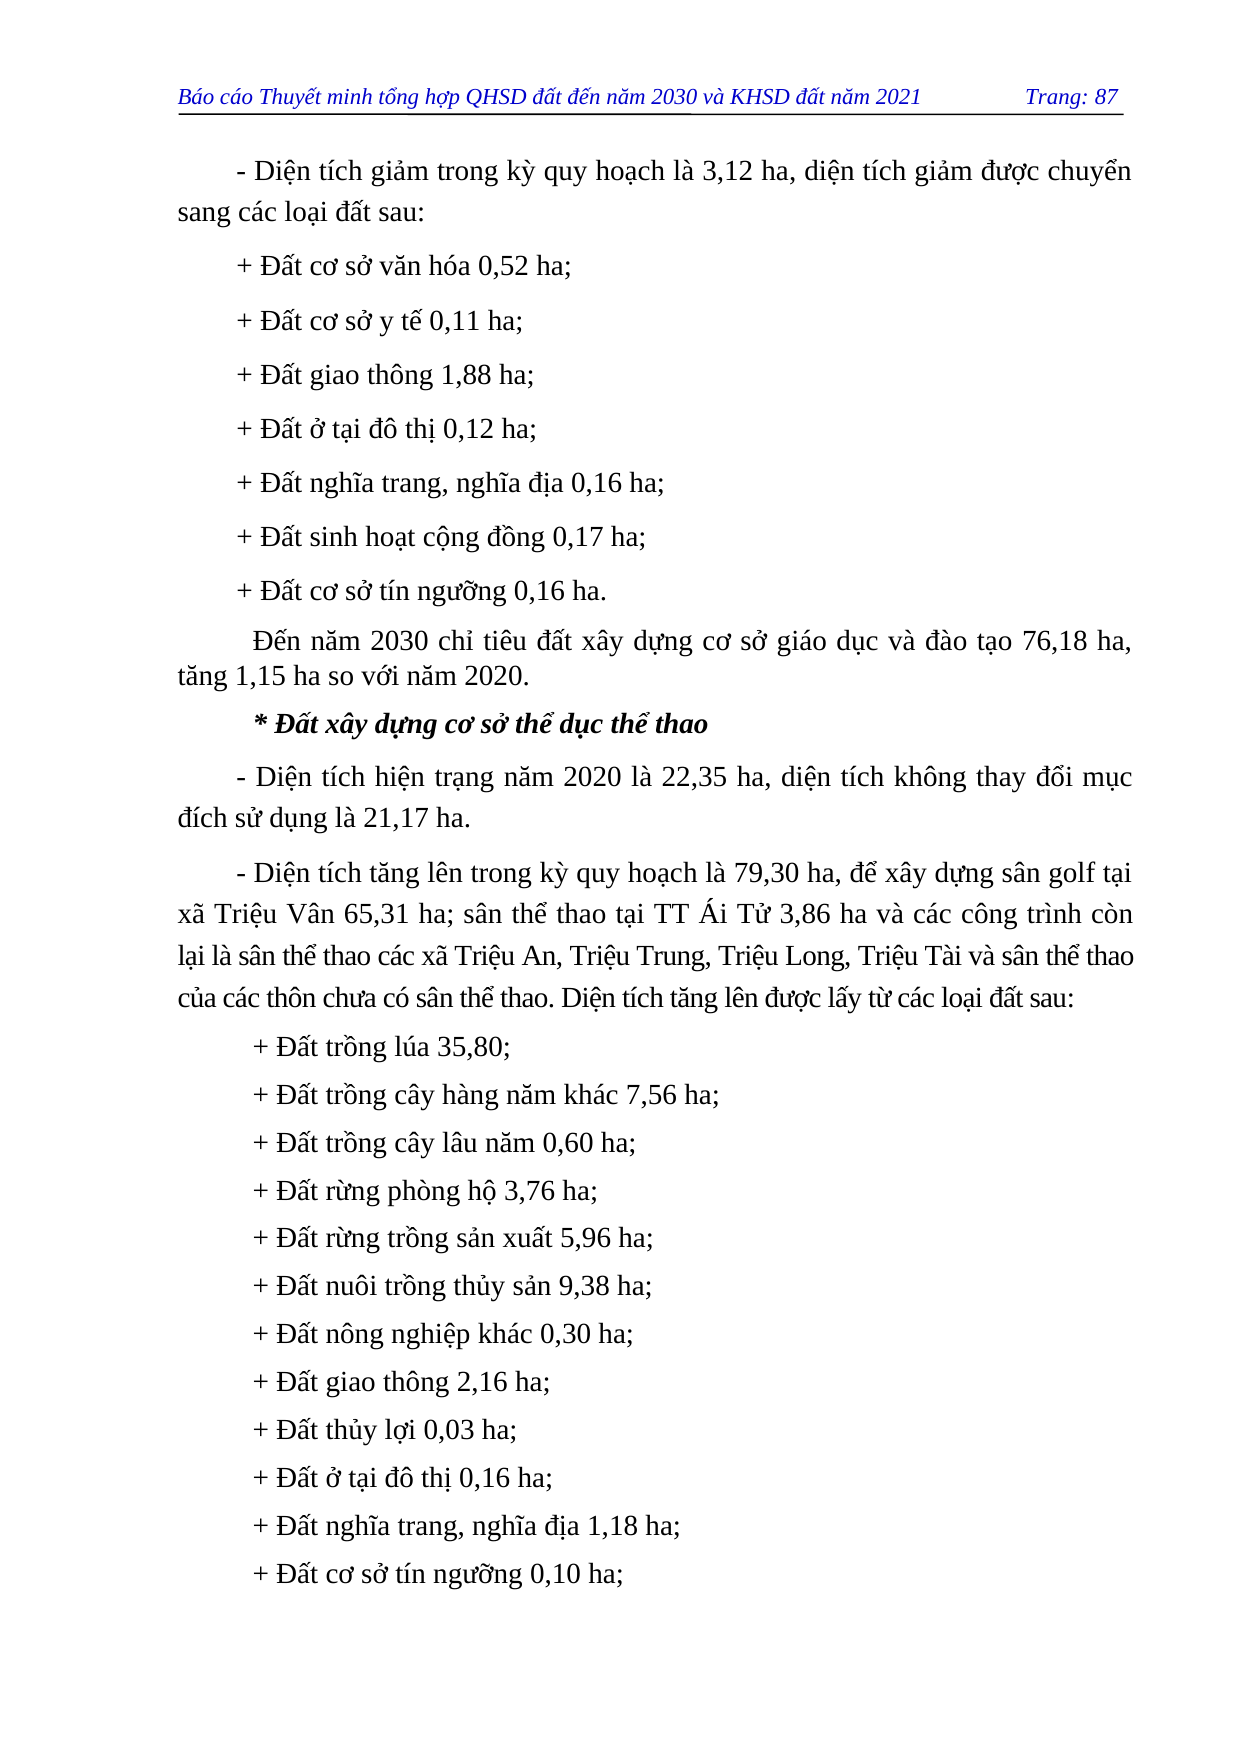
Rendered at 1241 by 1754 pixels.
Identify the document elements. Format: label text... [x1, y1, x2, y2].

text + Đất nuôi trồng thủy sản 9,38 ha; [177, 1267, 1134, 1303]
text + Đất nghĩa trang, nghĩa địa 1,18 ha; [177, 1507, 1134, 1542]
text - Diện tích tăng lên trong kỳ quy hoạch là 79,30 ha, để xây dựng sân golf tại xã Triệu Vân 65,31 ha; sân thể thao tại TT Ái Tử 3,86 ha và các công trình còn lại là sân thể thao các xã Triệu An, Triệu Trung, Triệu Long, Triệu Tài và sân thể thao của các thôn chưa có sân thể thao. Diện tích tăng lên được lấy từ các loại đất sau: [177, 849, 1134, 1015]
text + Đất trồng cây hàng năm khác 7,56 ha; [177, 1076, 1134, 1111]
text + Đất rừng trồng sản xuất 5,96 ha; [177, 1219, 1134, 1255]
text + Đất nông nghiệp khác 0,30 ha; [177, 1315, 1134, 1351]
text + Đất thủy lợi 0,03 ha; [177, 1411, 1134, 1447]
text + Đất cơ sở tín ngưỡng 0,16 ha. [177, 567, 1134, 609]
text + Đất trồng cây lâu năm 0,60 ha; [177, 1124, 1134, 1159]
text - Diện tích giảm trong kỳ quy hoạch là 3,12 ha, diện tích giảm được chuyển sang các loại đất sau: [177, 147, 1134, 230]
text + Đất nghĩa trang, nghĩa địa 0,16 ha; [177, 459, 1134, 501]
text + Đất ở tại đô thị 0,12 ha; [177, 405, 1134, 447]
text + Đất sinh hoạt cộng đồng 0,17 ha; [177, 513, 1134, 555]
text - Diện tích hiện trạng năm 2020 là 22,35 ha, diện tích không thay đổi mục đích sử dụng là 21,17 ha. [177, 753, 1134, 836]
text * Đất xây dựng cơ sở thể dục thể thao [177, 705, 1134, 740]
text + Đất cơ sở văn hóa 0,52 ha; [177, 242, 1134, 284]
text + Đất cơ sở y tế 0,11 ha; [177, 297, 1134, 338]
text Đến năm 2030 chỉ tiêu đất xây dựng cơ sở giáo dục và đào tạo 76,18 ha, tăng 1,15 ha so với năm 2020. [177, 622, 1134, 692]
text + Đất giao thông 2,16 ha; [177, 1363, 1134, 1399]
text + Đất rừng phòng hộ 3,76 ha; [177, 1172, 1134, 1207]
text + Đất cơ sở tín ngưỡng 0,10 ha; [177, 1555, 1134, 1590]
text + Đất trồng lúa 35,80; [177, 1028, 1134, 1063]
text + Đất giao thông 1,88 ha; [177, 351, 1134, 392]
text + Đất ở tại đô thị 0,16 ha; [177, 1459, 1134, 1494]
